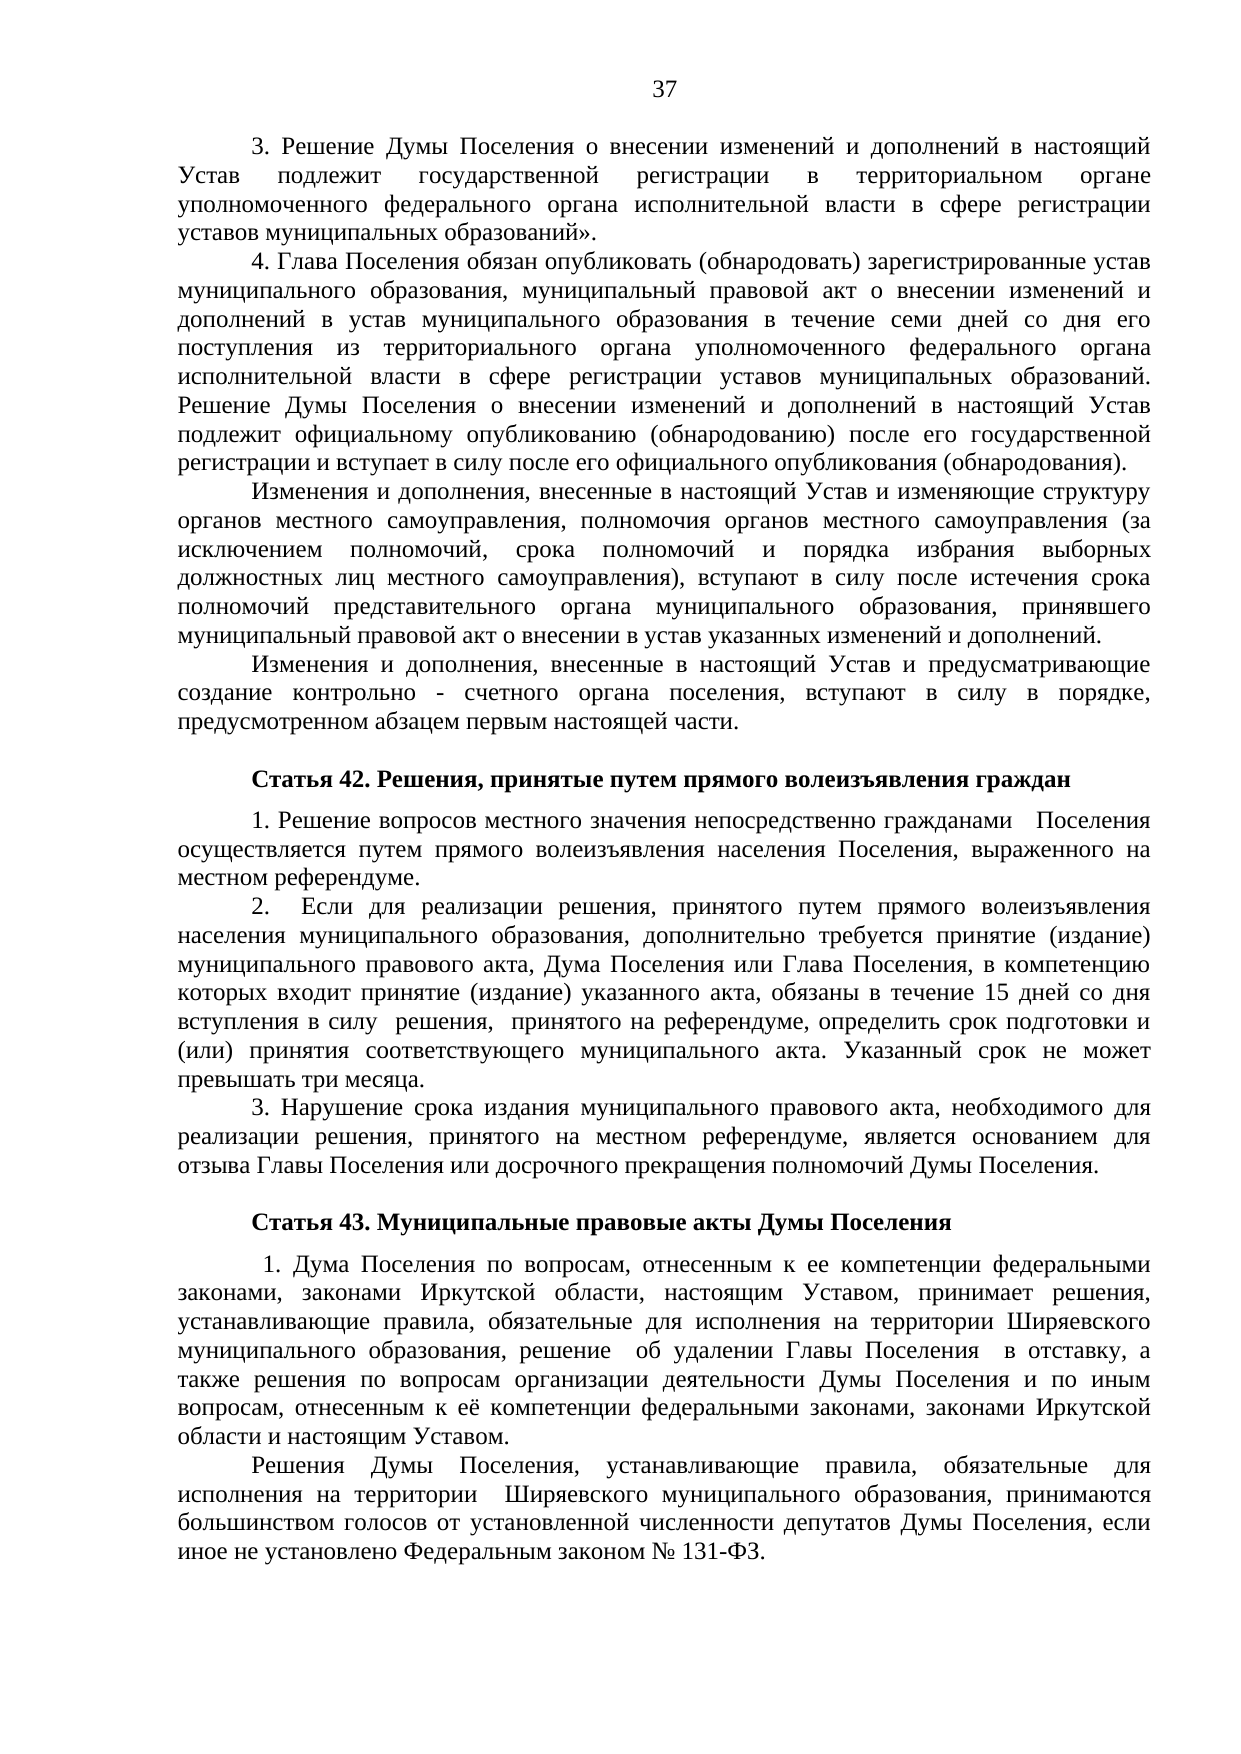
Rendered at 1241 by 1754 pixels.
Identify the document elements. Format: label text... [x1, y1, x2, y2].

text 1. Дума Поселения по вопросам, отнесенным к ее компетенции федеральными законами, законами Иркутской области, настоящим Уставом, принимает решения, устанавливающие правила, обязательные для исполнения на территории Ширяевского муниципального образования, решение об удалении Главы Поселения в отставку, а также решения по вопросам организации деятельности Думы Поселения и по иным вопросам, отнесенным к её компетенции федеральными законами, законами Иркутской области и настоящим Уставом. [177, 1249, 1152, 1450]
text Изменения и дополнения, внесенные в настоящий Устав и изменяющие структуру органов местного самоуправления, полномочия органов местного самоуправления (за исключением полномочий, срока полномочий и порядка избрания выборных должностных лиц местного самоуправления), вступают в силу после истечения срока полномочий представительного органа муниципального образования, принявшего муниципальный правовой акт о внесении в устав указанных изменений и дополнений. [177, 476, 1152, 649]
text Решения Думы Поселения, устанавливающие правила, обязательные для исполнения на территории Ширяевского муниципального образования, принимаются большинством голосов от установленной численности депутатов Думы Поселения, если иное не установлено Федеральным законом № 131-ФЗ. [177, 1450, 1152, 1565]
text 3. Решение Думы Поселения о внесении изменений и дополнений в настоящий Устав подлежит государственной регистрации в территориальном органе уполномоченного федерального органа исполнительной власти в сфере регистрации уставов муниципальных образований». [177, 131, 1152, 246]
text 2. Если для реализации решения, принятого путем прямого волеизъявления населения муниципального образования, дополнительно требуется принятие (издание) муниципального правового акта, Дума Поселения или Глава Поселения, в компетенцию которых входит принятие (издание) указанного акта, обязаны в течение 15 дней со дня вступления в силу решения, принятого на референдуме, определить срок подготовки и (или) принятия соответствующего муниципального акта. Указанный срок не может превышать три месяца. [177, 891, 1152, 1092]
text Изменения и дополнения, внесенные в настоящий Устав и предусматривающие создание контрольно - счетного органа поселения, вступают в силу в порядке, предусмотренном абзацем первым настоящей части. [177, 649, 1152, 735]
text Статья 43. Муниципальные правовые акты Думы Поселения [177, 1207, 1152, 1236]
text 3. Нарушение срока издания муниципального правового акта, необходимого для реализации решения, принятого на местном референдуме, является основанием для отзыва Главы Поселения или досрочного прекращения полномочий Думы Поселения. [177, 1092, 1152, 1179]
text Статья 42. Решения, принятые путем прямого волеизъявления граждан [177, 764, 1152, 792]
text 4. Глава Поселения обязан опубликовать (обнародовать) зарегистрированные устав муниципального образования, муниципальный правовой акт о внесении изменений и дополнений в устав муниципального образования в течение семи дней со дня его поступления из территориального органа уполномоченного федерального органа исполнительной власти в сфере регистрации уставов муниципальных образований. Решение Думы Поселения о внесении изменений и дополнений в настоящий Устав подлежит официальному опубликованию (обнародованию) после его государственной регистрации и вступает в силу после его официального опубликования (обнародования). [177, 246, 1152, 476]
text 1. Решение вопросов местного значения непосредственно гражданами Поселения осуществляется путем прямого волеизъявления населения Поселения, выраженного на местном референдуме. [177, 805, 1152, 891]
